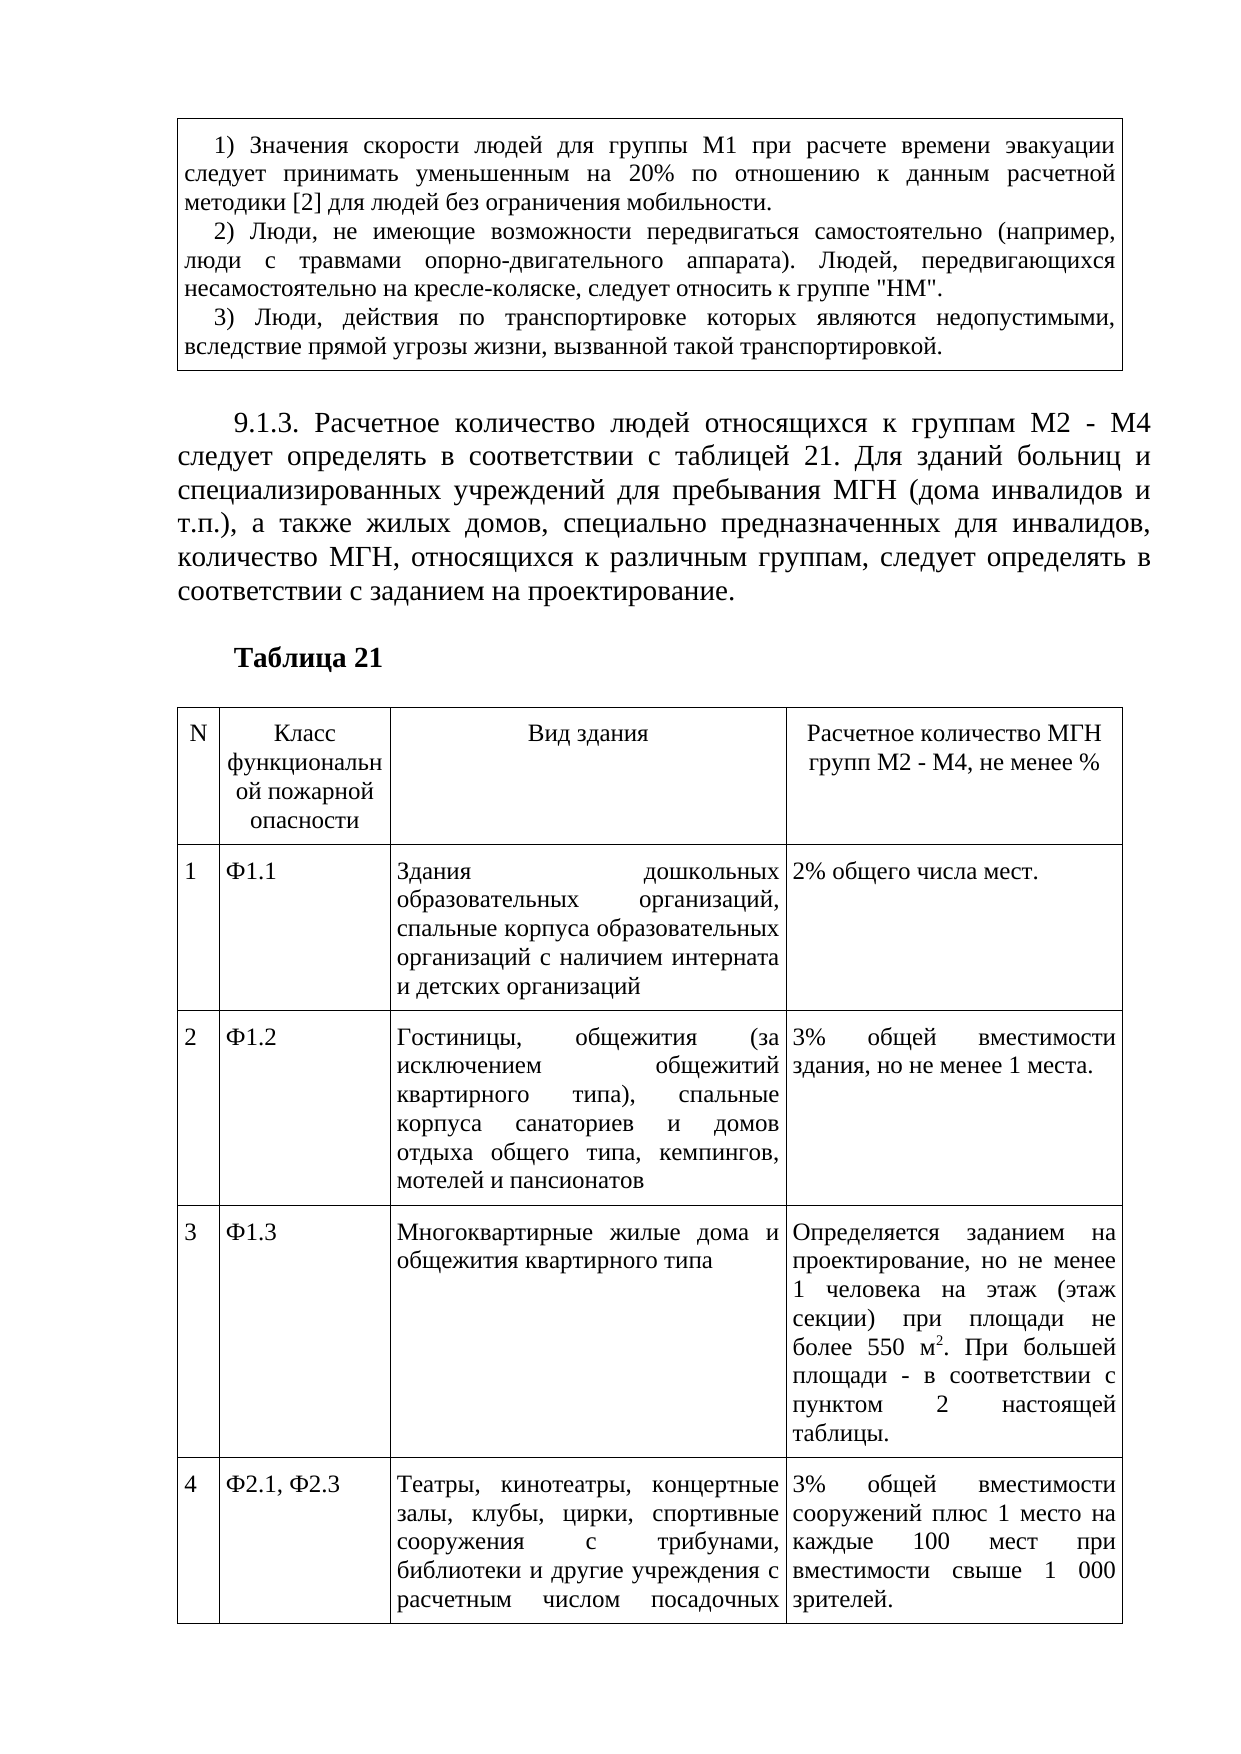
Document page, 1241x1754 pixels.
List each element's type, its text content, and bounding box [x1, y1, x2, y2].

table_cell 4 [178, 1458, 219, 1623]
table_cell Ф1.1 [220, 845, 390, 1010]
table_header Вид здания [391, 708, 786, 844]
table_cell Ф1.3 [220, 1206, 390, 1457]
table_cell 3 [178, 1206, 219, 1457]
table_cell 1 [178, 845, 219, 1010]
table_header N [178, 708, 219, 844]
text 9.1.3. Расчетное количество людей относящихся к группам М2 - М4 следует определять в соответствии с таблицей 21. Для зданий больниц и специализированных учреждений для пребывания МГН (дома инвалидов и т.п.), а также жилых домов, специально предназначенных для инвалидов, количество МГН, относящихся к различным группам, следует определять в соответствии с заданием на проектирование. [177, 405, 1152, 606]
table_cell Ф2.1, Ф2.3 [220, 1458, 390, 1623]
table_header Расчетное количество МГН групп М2 - М4, не менее % [787, 708, 1122, 844]
table_cell Здания дошкольных образовательных организаций, спальные корпуса образовательных организаций с наличием интерната и детских организаций [391, 845, 786, 1010]
table_header Класс функциональной пожарной опасности [220, 708, 390, 844]
table_cell Гостиницы, общежития (за исключением общежитий квартирного типа), спальные корпуса санаториев и домов отдыха общего типа, кемпингов, мотелей и пансионатов [391, 1011, 786, 1205]
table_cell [787, 1458, 1122, 1623]
table_cell Многоквартирные жилые дома и общежития квартирного типа [391, 1206, 786, 1457]
title Таблица 21 [177, 640, 1152, 673]
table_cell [178, 119, 1122, 370]
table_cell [391, 1458, 786, 1623]
table_cell 3% общей вместимости здания, но не менее 1 места. [787, 1011, 1122, 1205]
table_cell Определяется заданием на проектирование, но не менее 1 человека на этаж (этаж секции) при площади не более 550 м2. При большей площади - в соответствии с пунктом 2 настоящей таблицы. [787, 1206, 1122, 1457]
table_cell Ф1.2 [220, 1011, 390, 1205]
table_cell 2% общего числа мест. [787, 845, 1122, 1010]
table_cell 2 [178, 1011, 219, 1205]
